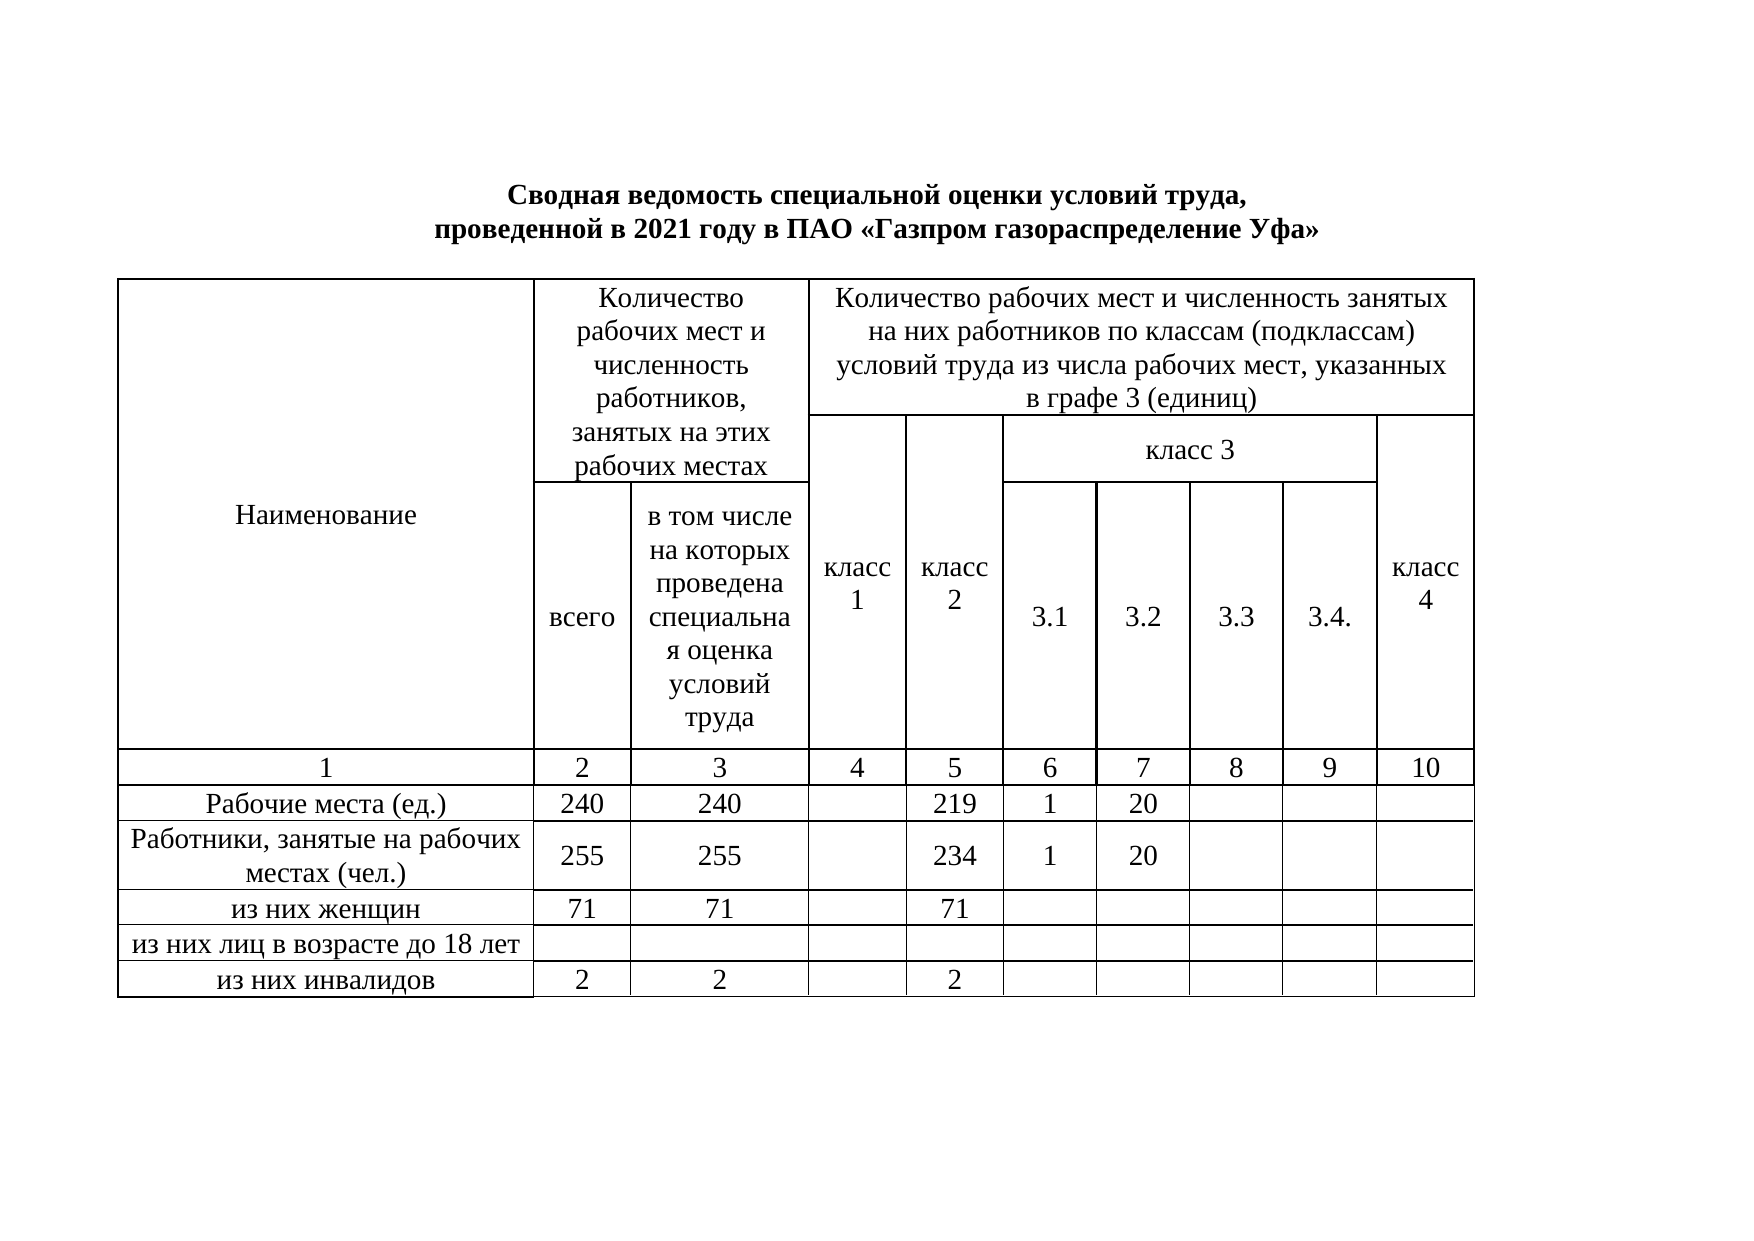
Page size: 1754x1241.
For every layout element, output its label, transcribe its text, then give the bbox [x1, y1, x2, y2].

table_cell [1377, 924, 1474, 960]
table_cell 20 [1097, 822, 1189, 889]
table_cell [1190, 891, 1282, 924]
text проведенной в 2021 году в ПАО «Газпром газораспределение Уфа» [118, 211, 1636, 244]
table_cell 2 [535, 750, 630, 784]
table_cell [1096, 962, 1190, 996]
table_cell 5 [907, 750, 1002, 784]
table_cell 9 [1284, 750, 1376, 784]
table_cell [534, 926, 630, 960]
table_cell [809, 962, 906, 996]
table_header Количество рабочих мест и численность занятых на них работников по классам (подклассам) условий труда из числа рабочих мест, указанных в графе 3 (единиц) [810, 280, 1473, 414]
table_cell [1190, 926, 1282, 960]
table_cell 3.4. [1284, 483, 1376, 748]
table_cell [809, 822, 906, 889]
table_cell [1283, 822, 1376, 889]
table_cell 1 [119, 750, 533, 784]
table_cell 3.2 [1098, 483, 1189, 748]
table_cell из них женщин [119, 890, 533, 924]
table_cell класс 4 [1378, 416, 1473, 748]
table_cell 255 [631, 822, 808, 889]
table_cell 2 [906, 962, 1003, 996]
table_cell 2 [631, 962, 808, 996]
table_cell [907, 926, 1003, 960]
text Сводная ведомость специальной оценки условий труда, [118, 177, 1636, 211]
table_cell из них лиц в возрасте до 18 лет [119, 925, 533, 960]
table_header Количество рабочих мест и численность работников, занятых на этих рабочих местах [535, 280, 808, 481]
table_cell [1283, 962, 1377, 996]
table_cell 219 [907, 786, 1003, 819]
table_cell 71 [907, 891, 1003, 924]
table_cell [1283, 786, 1376, 819]
table_cell 4 [810, 750, 905, 784]
table_cell 234 [907, 822, 1003, 889]
table_cell [631, 926, 808, 960]
table_cell [1377, 889, 1474, 924]
table_cell 20 [1097, 786, 1189, 819]
table_cell 240 [534, 786, 630, 819]
table_cell класс 1 [810, 416, 905, 748]
table_cell [1004, 891, 1096, 924]
table_cell [1097, 926, 1189, 960]
table_cell класс 2 [907, 416, 1002, 748]
table_cell [809, 891, 906, 924]
table_cell [1377, 960, 1474, 996]
table_cell 1 [1004, 822, 1096, 889]
table_cell в том числе на которых проведена специальная оценка условий труда [632, 483, 808, 748]
table_cell 3.3 [1191, 483, 1282, 748]
table_cell Работники, занятые на рабочих местах (чел.) [119, 821, 533, 889]
table_cell 6 [1004, 750, 1095, 784]
table_cell [1190, 822, 1282, 889]
table_cell 3.1 [1004, 483, 1095, 748]
table_cell [1004, 926, 1096, 960]
table_cell [1283, 926, 1376, 960]
table_cell 2 [534, 962, 631, 996]
table_cell 1 [1004, 786, 1096, 819]
table_cell [1190, 962, 1283, 996]
table_cell [809, 786, 906, 819]
table_cell [1003, 962, 1096, 996]
table_cell [1190, 786, 1282, 819]
table_cell из них инвалидов [119, 961, 533, 996]
table_cell 71 [534, 891, 630, 924]
table_cell [1377, 820, 1474, 889]
table_cell 71 [631, 891, 808, 924]
table_cell [809, 926, 906, 960]
table_cell класс 3 [1004, 416, 1376, 481]
table_cell 10 [1378, 750, 1473, 784]
table_cell 8 [1191, 750, 1282, 784]
table_cell [1283, 891, 1376, 924]
table_header Наименование [119, 280, 533, 748]
table_cell 7 [1098, 750, 1189, 784]
table_cell всего [535, 483, 630, 748]
table_cell 240 [631, 786, 808, 819]
table_cell 3 [632, 750, 808, 784]
table_cell [1377, 786, 1474, 819]
table_cell 255 [534, 822, 630, 889]
table_cell Рабочие места (ед.) [119, 786, 533, 819]
table_cell [1097, 891, 1189, 924]
